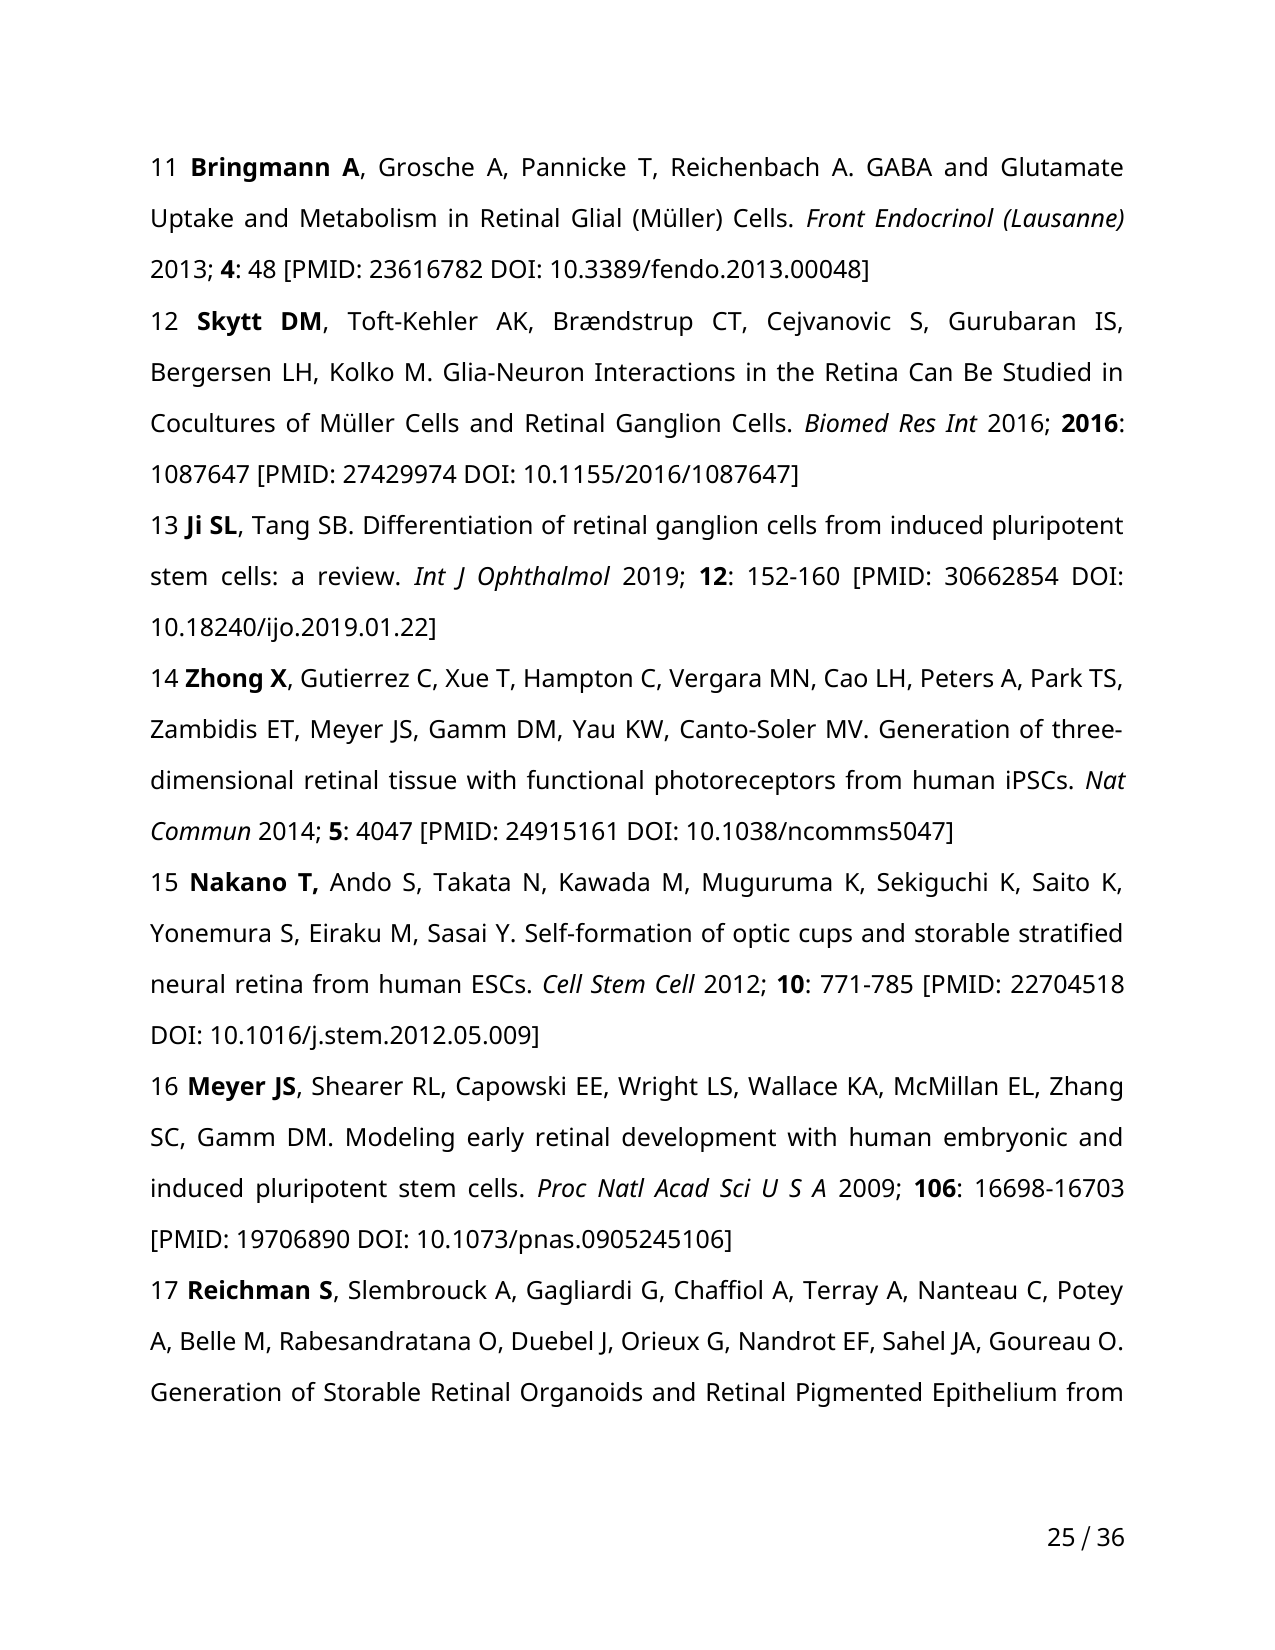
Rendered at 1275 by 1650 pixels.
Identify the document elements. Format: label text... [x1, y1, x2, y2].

text 14 Zhong X, Gutierrez C, Xue T, Hampton C, Vergara MN, Cao LH, Peters A, Park TS, Zambidis ET, Meyer JS, Gamm DM, Yau KW, Canto-Soler MV. Generation of three-dimensional retinal tissue with functional photoreceptors from human iPSCs. Nat Commun 2014; 5: 4047 [PMID: 24915161 DOI: 10.1038/ncomms5047] [150, 660, 1125, 848]
text 16 Meyer JS, Shearer RL, Capowski EE, Wright LS, Wallace KA, McMillan EL, Zhang SC, Gamm DM. Modeling early retinal development with human embryonic and induced pluripotent stem cells. Proc Natl Acad Sci U S A 2009; 106: 16698-16703 [PMID: 19706890 DOI: 10.1073/pnas.0905245106] [150, 1069, 1125, 1256]
text 12 Skytt DM, Toft-Kehler AK, Brændstrup CT, Cejvanovic S, Gurubaran IS, Bergersen LH, Kolko M. Glia-Neuron Interactions in the Retina Can Be Studied in Cocultures of Müller Cells and Retinal Ganglion Cells. Biomed Res Int 2016; 2016: 1087647 [PMID: 27429974 DOI: 10.1155/2016/1087647] [150, 303, 1125, 490]
text 11 Bringmann A, Grosche A, Pannicke T, Reichenbach A. GABA and Glutamate Uptake and Metabolism in Retinal Glial (Müller) Cells. Front Endocrinol (Lausanne) 2013; 4: 48 [PMID: 23616782 DOI: 10.3389/fendo.2013.00048] [150, 150, 1125, 286]
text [150, 1273, 1125, 1409]
text 13 Ji SL, Tang SB. Differentiation of retinal ganglion cells from induced pluripotent stem cells: a review. Int J Ophthalmol 2019; 12: 152-160 [PMID: 30662854 DOI: 10.18240/ijo.2019.01.22] [150, 507, 1125, 643]
text 15 Nakano T, Ando S, Takata N, Kawada M, Muguruma K, Sekiguchi K, Saito K, Yonemura S, Eiraku M, Sasai Y. Self-formation of optic cups and storable stratified neural retina from human ESCs. Cell Stem Cell 2012; 10: 771-785 [PMID: 22704518 DOI: 10.1016/j.stem.2012.05.009] [150, 864, 1125, 1052]
